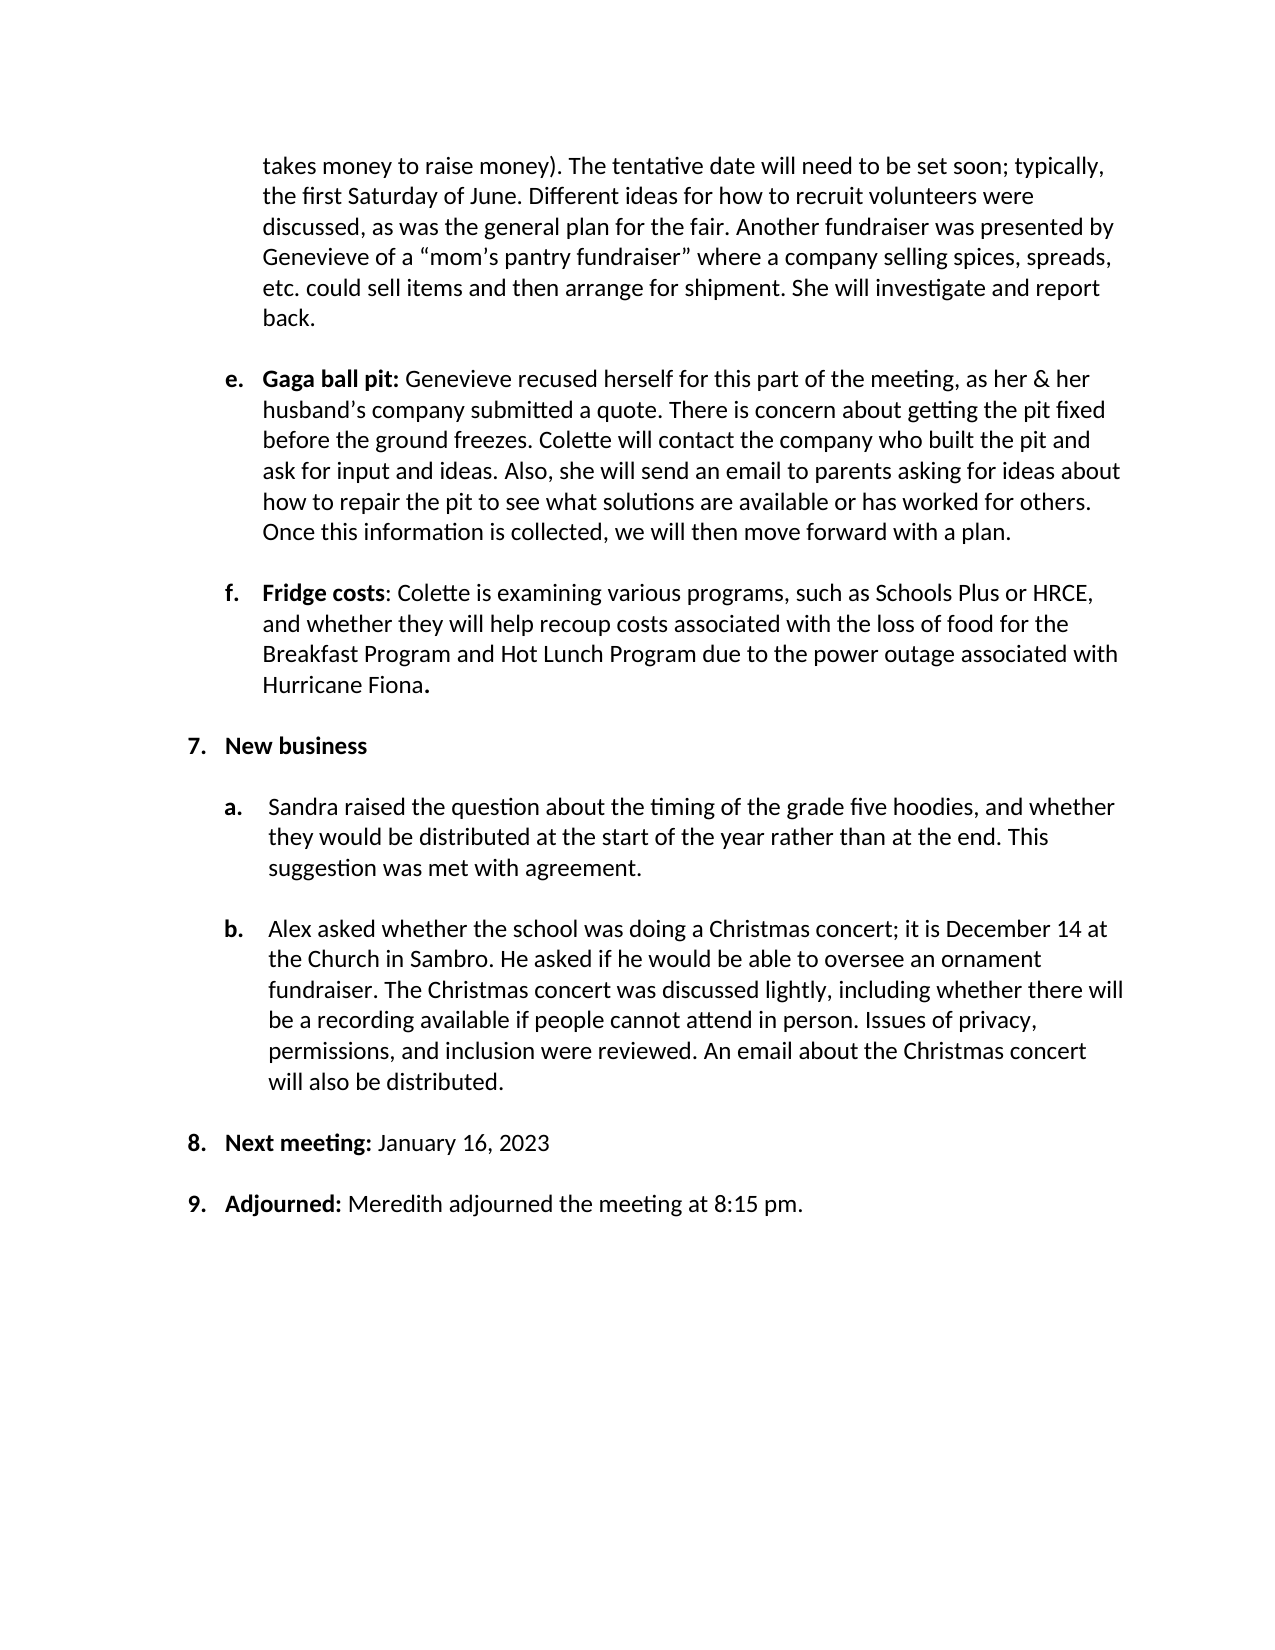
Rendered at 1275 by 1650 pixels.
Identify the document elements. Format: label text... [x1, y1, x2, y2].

list Adjourned: Meredith adjourned the meeting at 8:15 pm. [187, 1188, 1125, 1218]
list New business [187, 730, 1125, 760]
list Alex asked whether the school was doing a Christmas concert; it is December 14 at the Church in Sambro. He asked if he would be able to oversee an ornament fundraiser. The Christmas concert was discussed lightly, including whether there will be a recording available if people cannot attend in person. Issues of privacy, permissions, and inclusion were reviewed. An email about the Christmas concert will also be distributed. [224, 913, 1125, 1096]
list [262, 150, 1125, 333]
list Fridge costs: Colette is examining various programs, such as Schools Plus or HRCE, and whether they will help recoup costs associated with the loss of food for the Breakfast Program and Hot Lunch Program due to the power outage associated with Hurricane Fiona. [225, 577, 1125, 699]
list Next meeting: January 16, 2023 [187, 1127, 1125, 1157]
list Sandra raised the question about the timing of the grade five hoodies, and whether they would be distributed at the start of the year rather than at the end. This suggestion was met with agreement. [224, 791, 1125, 882]
list Gaga ball pit: Genevieve recused herself for this part of the meeting, as her & her husband’s company submitted a quote. There is concern about getting the pit fixed before the ground freezes. Colette will contact the company who built the pit and ask for input and ideas. Also, she will send an email to parents asking for ideas about how to repair the pit to see what solutions are available or has worked for others. Once this information is collected, we will then move forward with a plan. [225, 364, 1125, 547]
